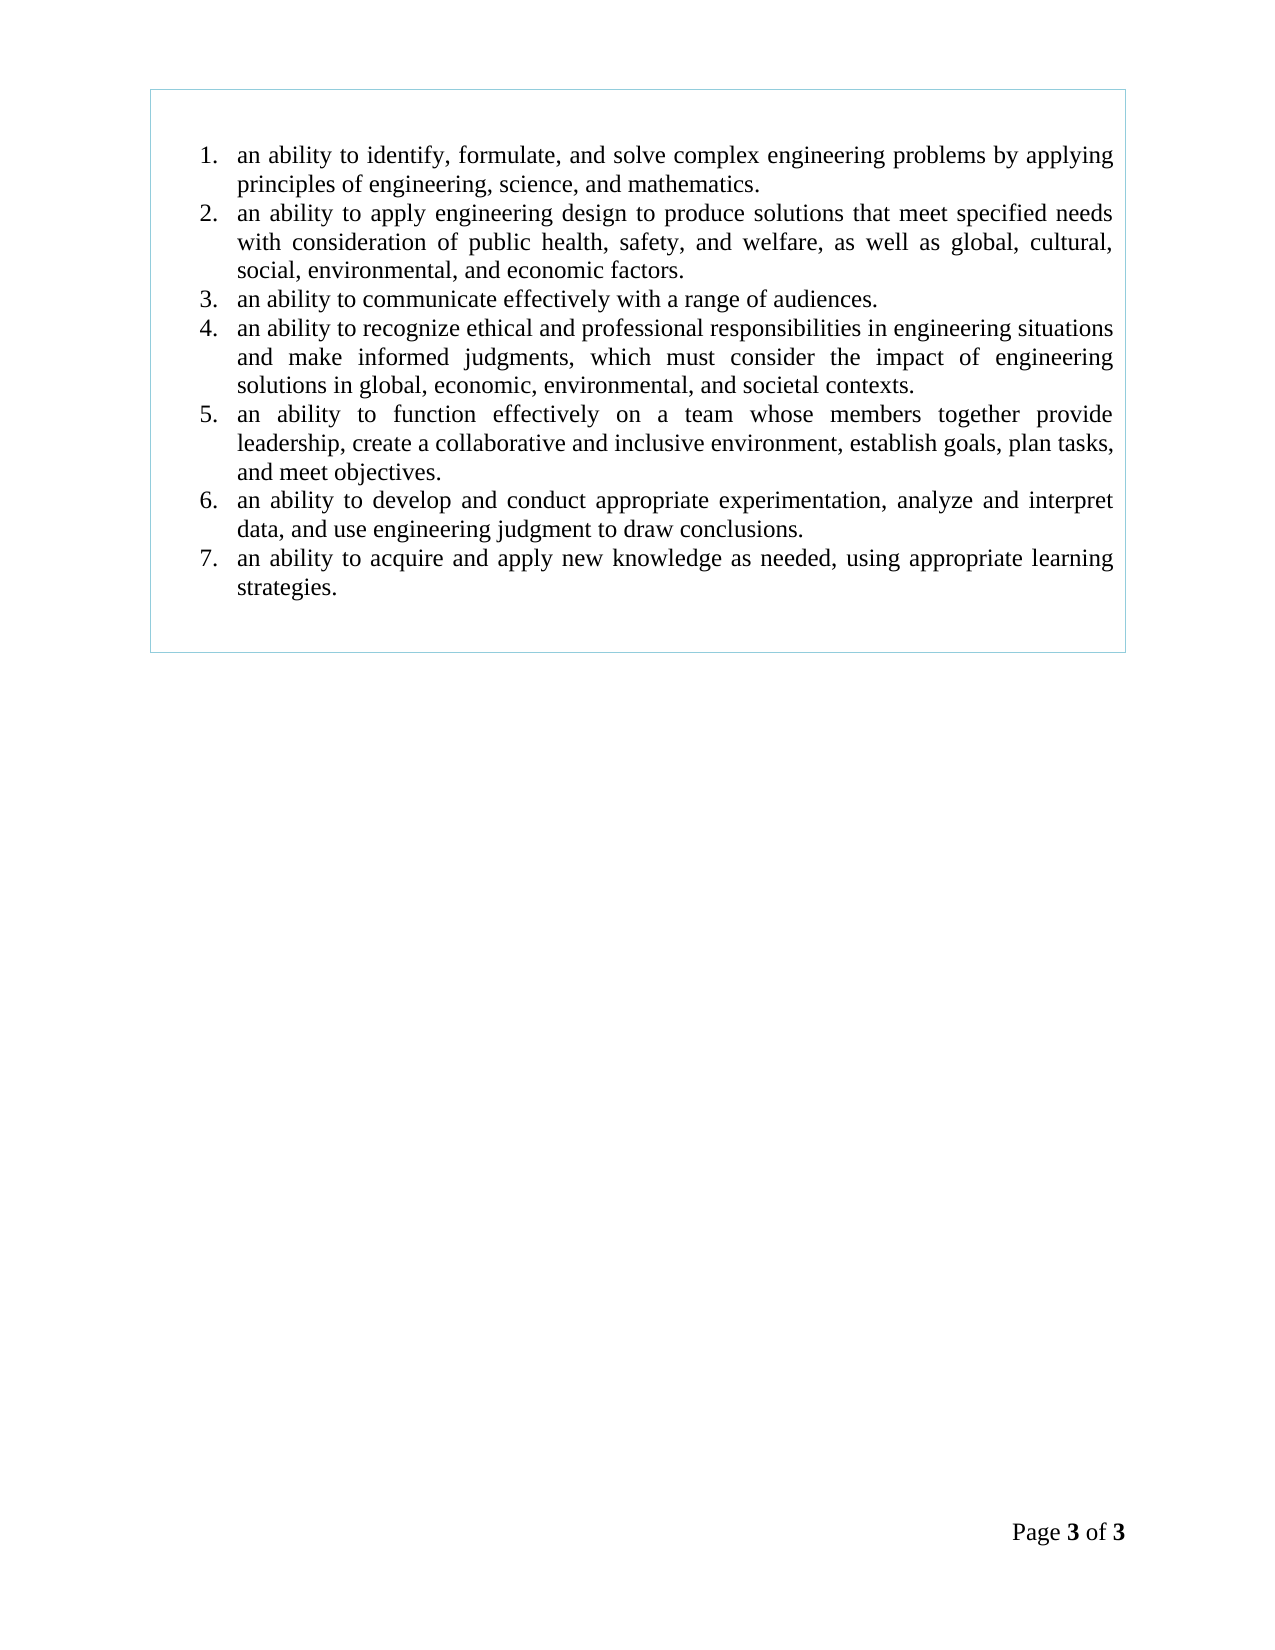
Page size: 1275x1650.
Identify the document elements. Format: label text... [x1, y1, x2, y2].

table_cell an ability to identify, formulate, and solve complex engineering problems by applying principles of engineering, science, and mathematics. an ability to apply engineering design to produce solutions that meet specified needs with consideration of public health, safety, and welfare, as well as global, cultural, social, environmental, and economic factors. an ability to communicate effectively with a range of audiences. an ability to recognize ethical and professional responsibilities in engineering situations and make informed judgments, which must consider the impact of engineering solutions in global, economic, environmental, and societal contexts. an ability to function effectively on a team whose members together provide leadership, create a collaborative and inclusive environment, establish goals, plan tasks, and meet objectives. an ability to develop and conduct appropriate experimentation, analyze and interpret data, and use engineering judgment to draw conclusions. an ability to acquire and apply new knowledge as needed, using appropriate learning strategies. [151, 90, 1125, 652]
